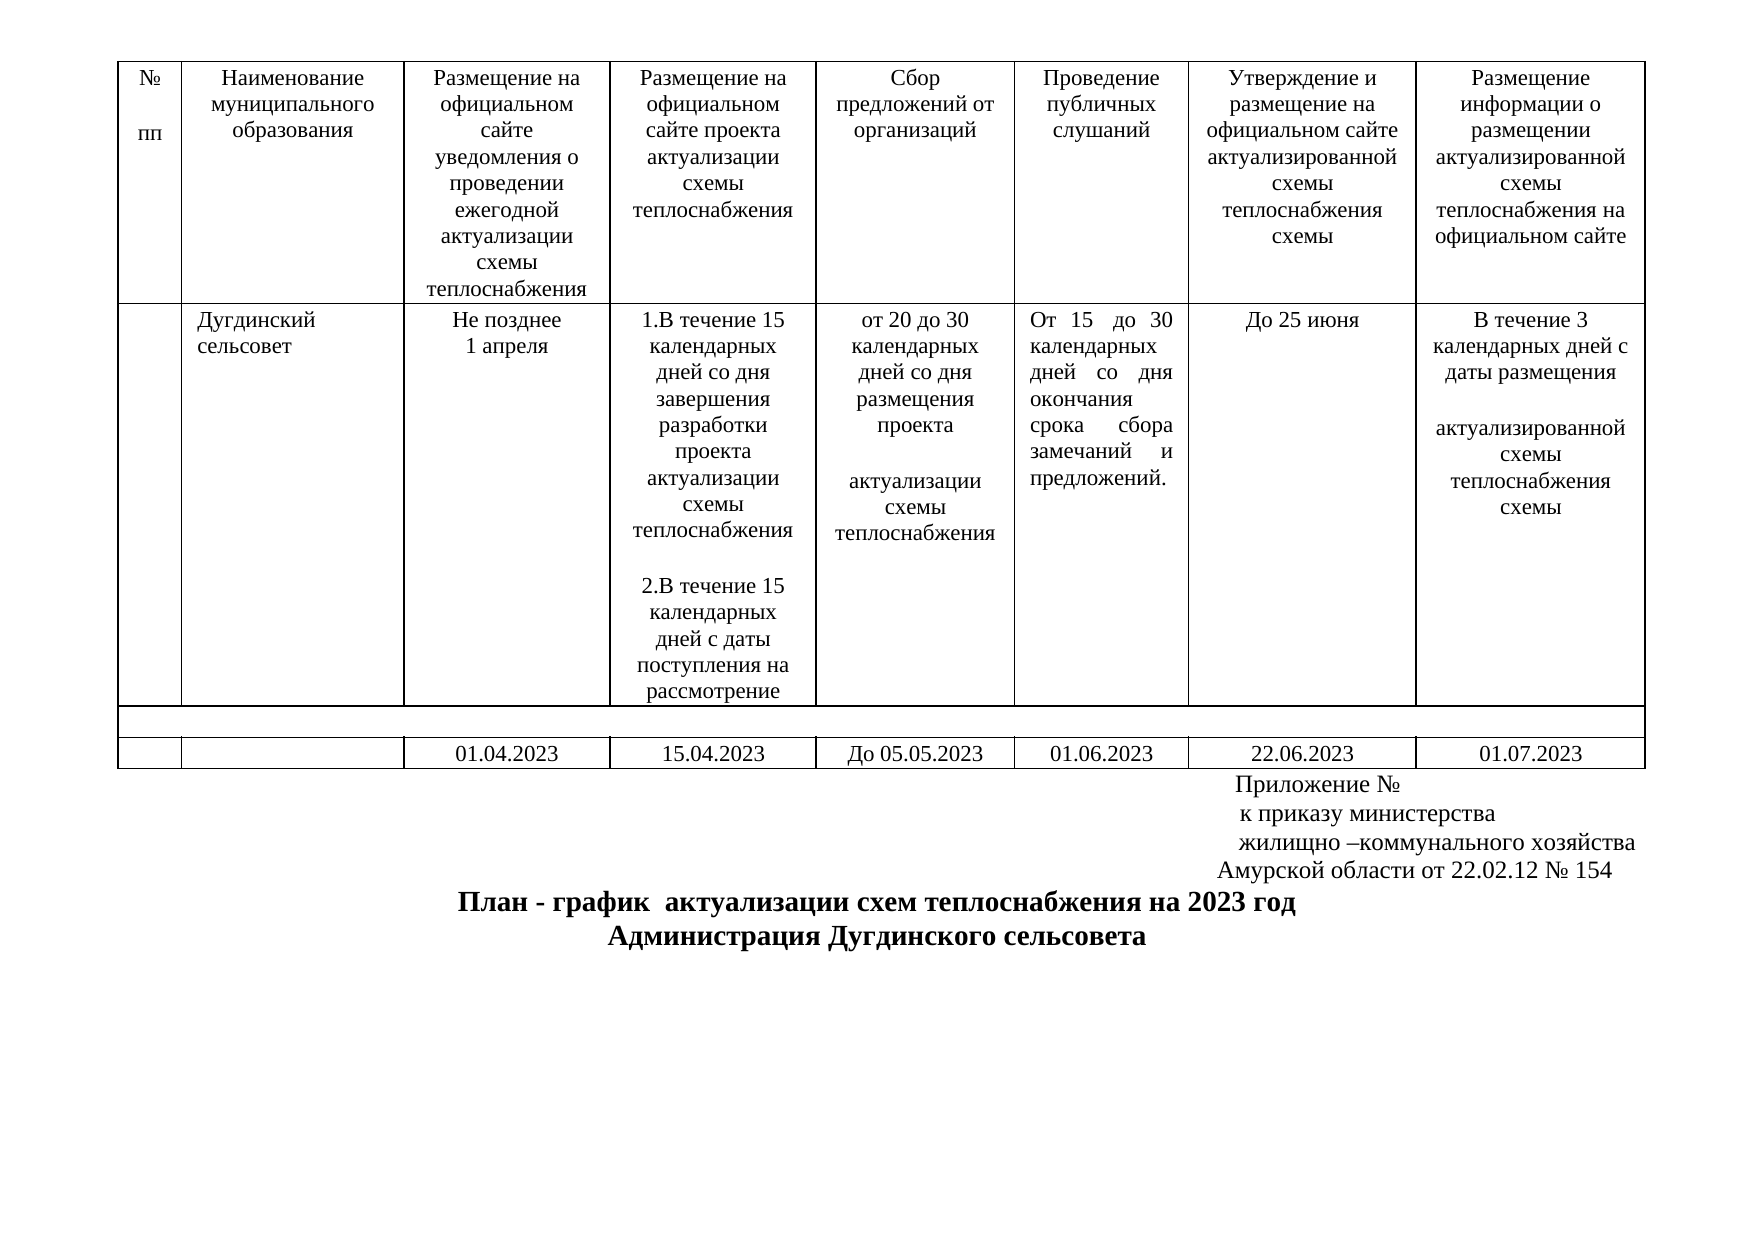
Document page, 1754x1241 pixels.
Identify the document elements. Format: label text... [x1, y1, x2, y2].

table_cell 1.В течение 15 календарных дней со дня завершения разработки проекта актуализации схемы теплоснабжения 2.В течение 15 календарных дней с даты поступления на рассмотрение [611, 304, 815, 705]
text к приказу министерства [118, 798, 1636, 827]
text Администрация Дугдинского сельсовета [118, 918, 1636, 951]
table_cell Проведение публичных слушаний [1015, 62, 1188, 303]
table_cell № пп [119, 62, 181, 303]
table_cell Дугдинский сельсовет [182, 304, 403, 705]
text Амурской области от 22.02.12 № 154 [118, 855, 1636, 884]
text жилищно –коммунального хозяйства [118, 827, 1636, 855]
table_cell от 20 до 30 календарных дней со дня размещения проекта актуализации схемы теплоснабжения [817, 304, 1014, 705]
table_cell 01.06.2023 [1015, 738, 1188, 767]
table_cell 22.06.2023 [1189, 738, 1415, 767]
table_cell 15.04.2023 [611, 738, 815, 767]
table_cell Наименование муниципального образования [182, 62, 403, 303]
table_cell Размещение на официальном сайте проекта актуализации схемы теплоснабжения [611, 62, 815, 303]
table_cell [119, 707, 1644, 736]
table_cell [119, 738, 181, 767]
table_cell [119, 304, 181, 705]
table_cell 01.07.2023 [1417, 738, 1644, 767]
table_cell В течение 3 календарных дней с даты размещения актуализированной схемы теплоснабжения схемы [1417, 304, 1644, 705]
table_cell Утверждение и размещение на официальном сайте актуализированной схемы теплоснабжения схемы [1189, 62, 1415, 303]
table_cell От 15 до 30 календарных дней со дня окончания срока сбора замечаний и предложений. [1015, 304, 1188, 705]
table_cell Размещение на официальном сайте уведомления о проведении ежегодной актуализации схемы теплоснабжения [405, 62, 609, 303]
table_cell Сбор предложений от организаций [817, 62, 1014, 303]
text План - график актуализации схем теплоснабжения на 2023 год [118, 884, 1636, 918]
table_cell [182, 738, 403, 767]
table_cell Размещение информации о размещении актуализированной схемы теплоснабжения на официальном сайте [1417, 62, 1644, 303]
table_cell 01.04.2023 [405, 738, 609, 767]
table_cell До 25 июня [1189, 304, 1415, 705]
text Приложение № [118, 769, 1636, 798]
table_cell Не позднее 1 апреля [405, 304, 609, 705]
table_cell До 05.05.2023 [817, 738, 1014, 767]
